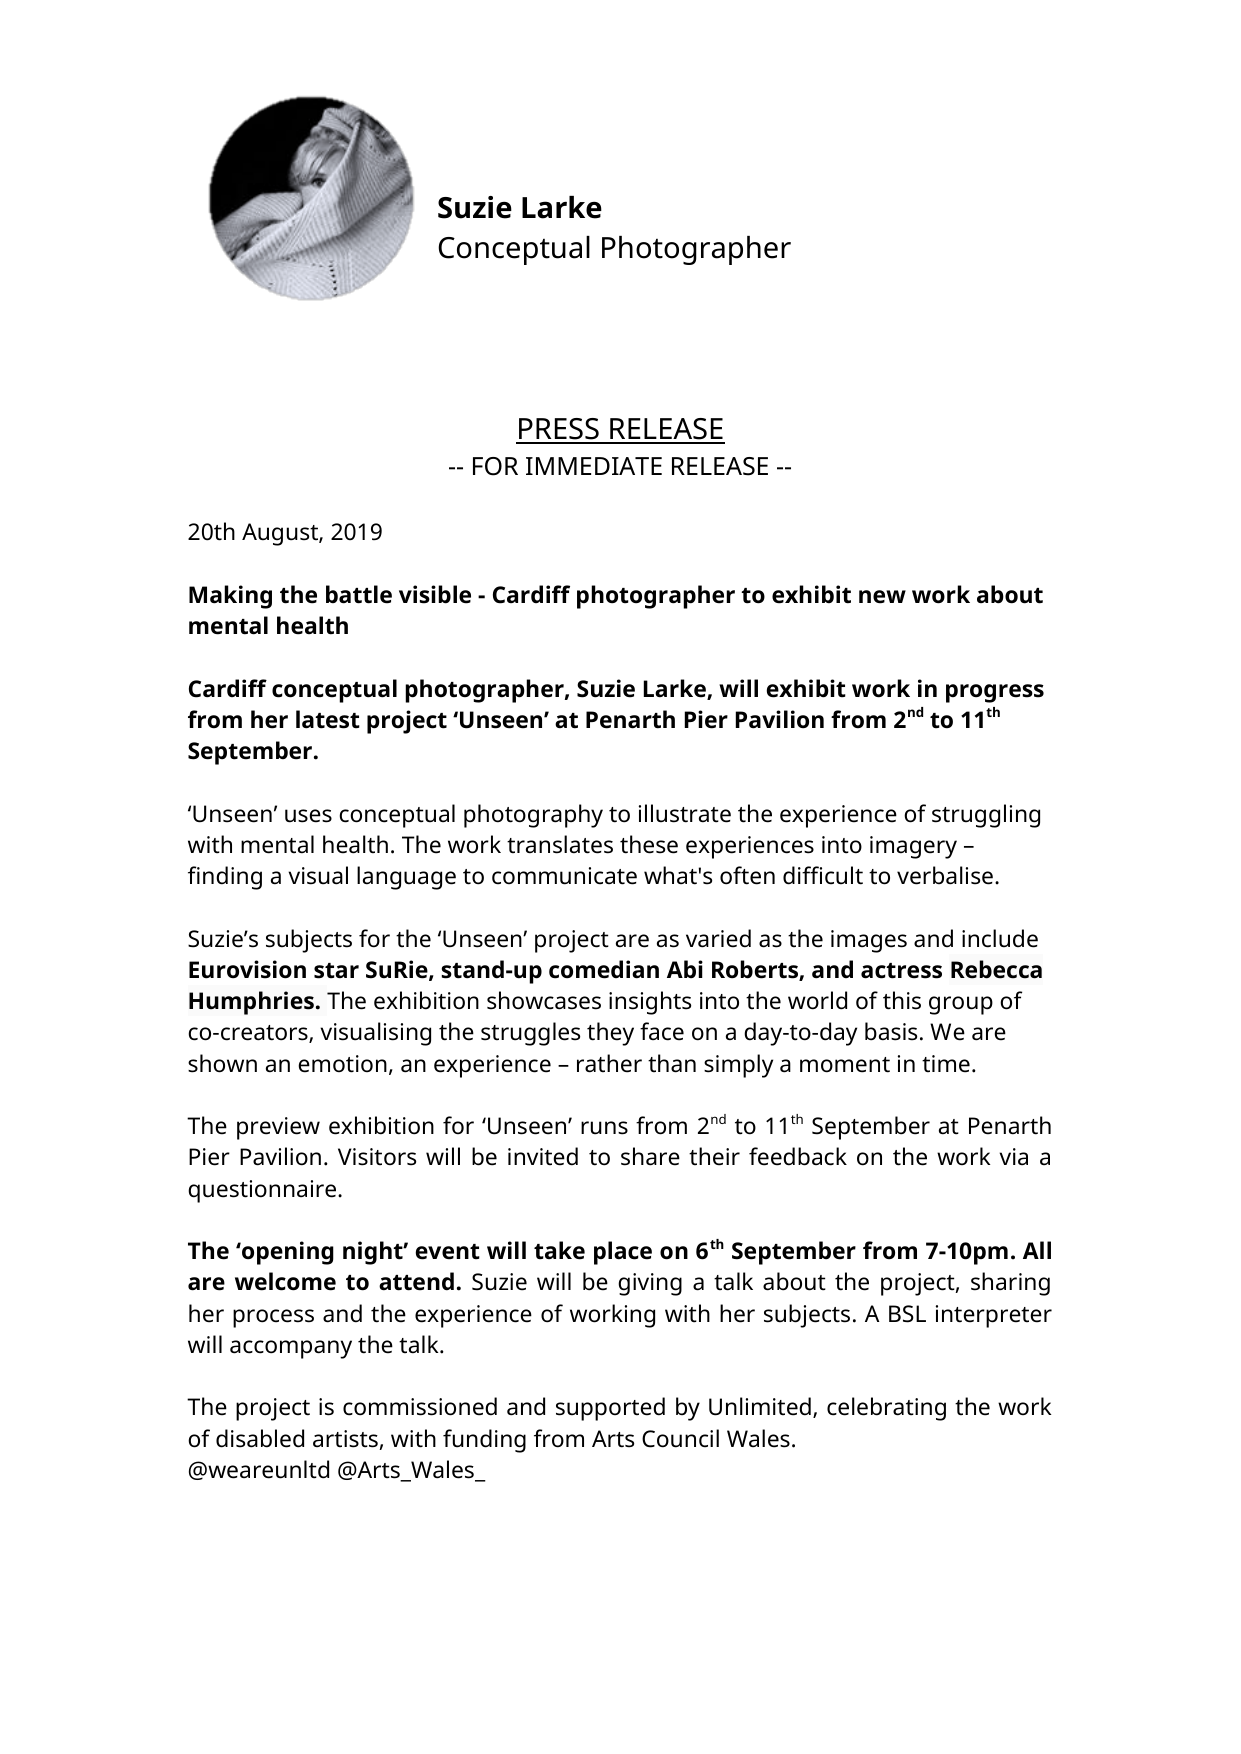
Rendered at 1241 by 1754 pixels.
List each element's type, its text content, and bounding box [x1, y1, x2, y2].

text -- FOR IMMEDIATE RELEASE -- [187, 448, 1053, 482]
text The project is commissioned and supported by Unlimited, celebrating the work of disabled artists, with funding from Arts Council Wales. [187, 1391, 1053, 1454]
text Making the battle visible - Cardiff photographer to exhibit new work about mental health [187, 579, 1053, 641]
text @weareunltd @Arts_Wales_ [187, 1454, 1053, 1485]
text ‘Unseen’ uses conceptual photography to illustrate the experience of struggling with mental health. The work translates these experiences into imagery – finding a visual language to communicate what's often difficult to verbalise. [187, 797, 1053, 891]
text The preview exhibition for ‘Unseen’ runs from 2nd to 11th September at Penarth Pier Pavilion. Visitors will be invited to share their feedback on the work via a questionnaire. [187, 1110, 1053, 1204]
text Suzie Larke [428, 187, 1053, 227]
text Conceptual Photographer [428, 227, 1053, 267]
text 20th August, 2019 [187, 516, 1053, 547]
text PRESS RELEASE [187, 408, 1053, 448]
text Suzie’s subjects for the ‘Unseen’ project are as varied as the images and include Eurovision star SuRie, stand-up comedian Abi Roberts, and actress Rebecca Humphries. The exhibition showcases insights into the world of this group of co-creators, visualising the struggles they face on a day-to-day basis. We are shown an emotion, an experience – rather than simply a moment in time. [187, 922, 1053, 1079]
text The ‘opening night’ event will take place on 6th September from 7-10pm. All are welcome to attend. Suzie will be giving a talk about the project, sharing her process and the experience of working with her subjects. A BSL interpreter will accompany the talk. [187, 1235, 1053, 1360]
text Cardiff conceptual photographer, Suzie Larke, will exhibit work in progress from her latest project ‘Unseen’ at Penarth Pier Pavilion from 2nd to 11th September. [187, 672, 1053, 766]
picture [187, 88, 428, 313]
